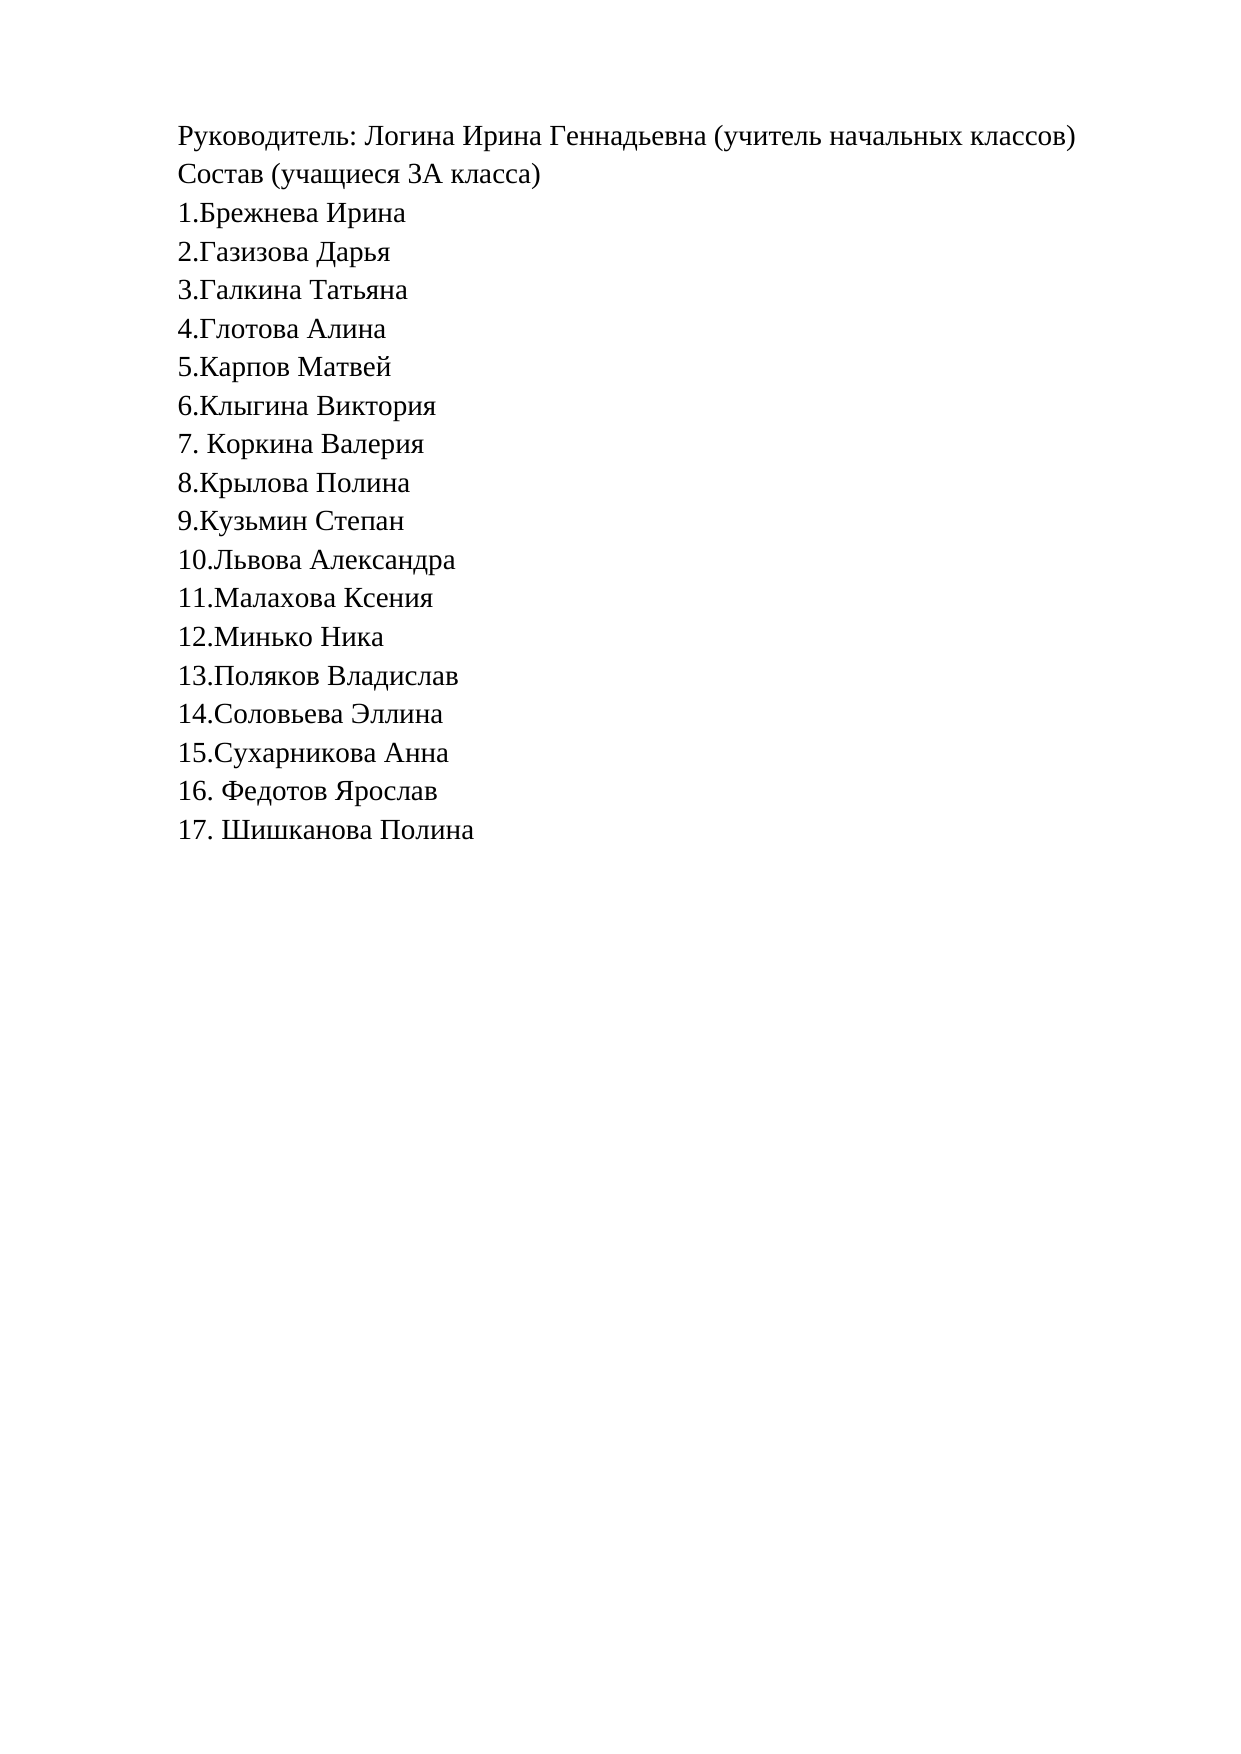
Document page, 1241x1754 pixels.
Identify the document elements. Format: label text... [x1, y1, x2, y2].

text 13.Поляков Владислав [177, 658, 1152, 691]
text 16. Федотов Ярослав [177, 773, 1152, 807]
text 17. Шишканова Полина [177, 812, 1152, 845]
text Состав (учащиеся 3А класса) [177, 157, 1152, 190]
text 7. Коркина Валерия [177, 426, 1152, 460]
text 9.Кузьмин Степан [177, 503, 1152, 537]
text 11.Малахова Ксения [177, 581, 1152, 614]
text 14.Соловьева Эллина [177, 696, 1152, 730]
text 3.Галкина Татьяна [177, 272, 1152, 306]
text 15.Сухарникова Анна [177, 735, 1152, 768]
text Руководитель: Логина Ирина Геннадьевна (учитель начальных классов) [177, 118, 1152, 152]
text 4.Глотова Алина [177, 311, 1152, 344]
text 8.Крылова Полина [177, 465, 1152, 498]
text 12.Минько Ника [177, 619, 1152, 653]
text 6.Клыгина Виктория [177, 388, 1152, 421]
text 5.Карпов Матвей [177, 349, 1152, 383]
text 10.Львова Александра [177, 542, 1152, 576]
text 1.Брежнева Ирина [177, 195, 1152, 229]
text 2.Газизова Дарья [177, 234, 1152, 267]
